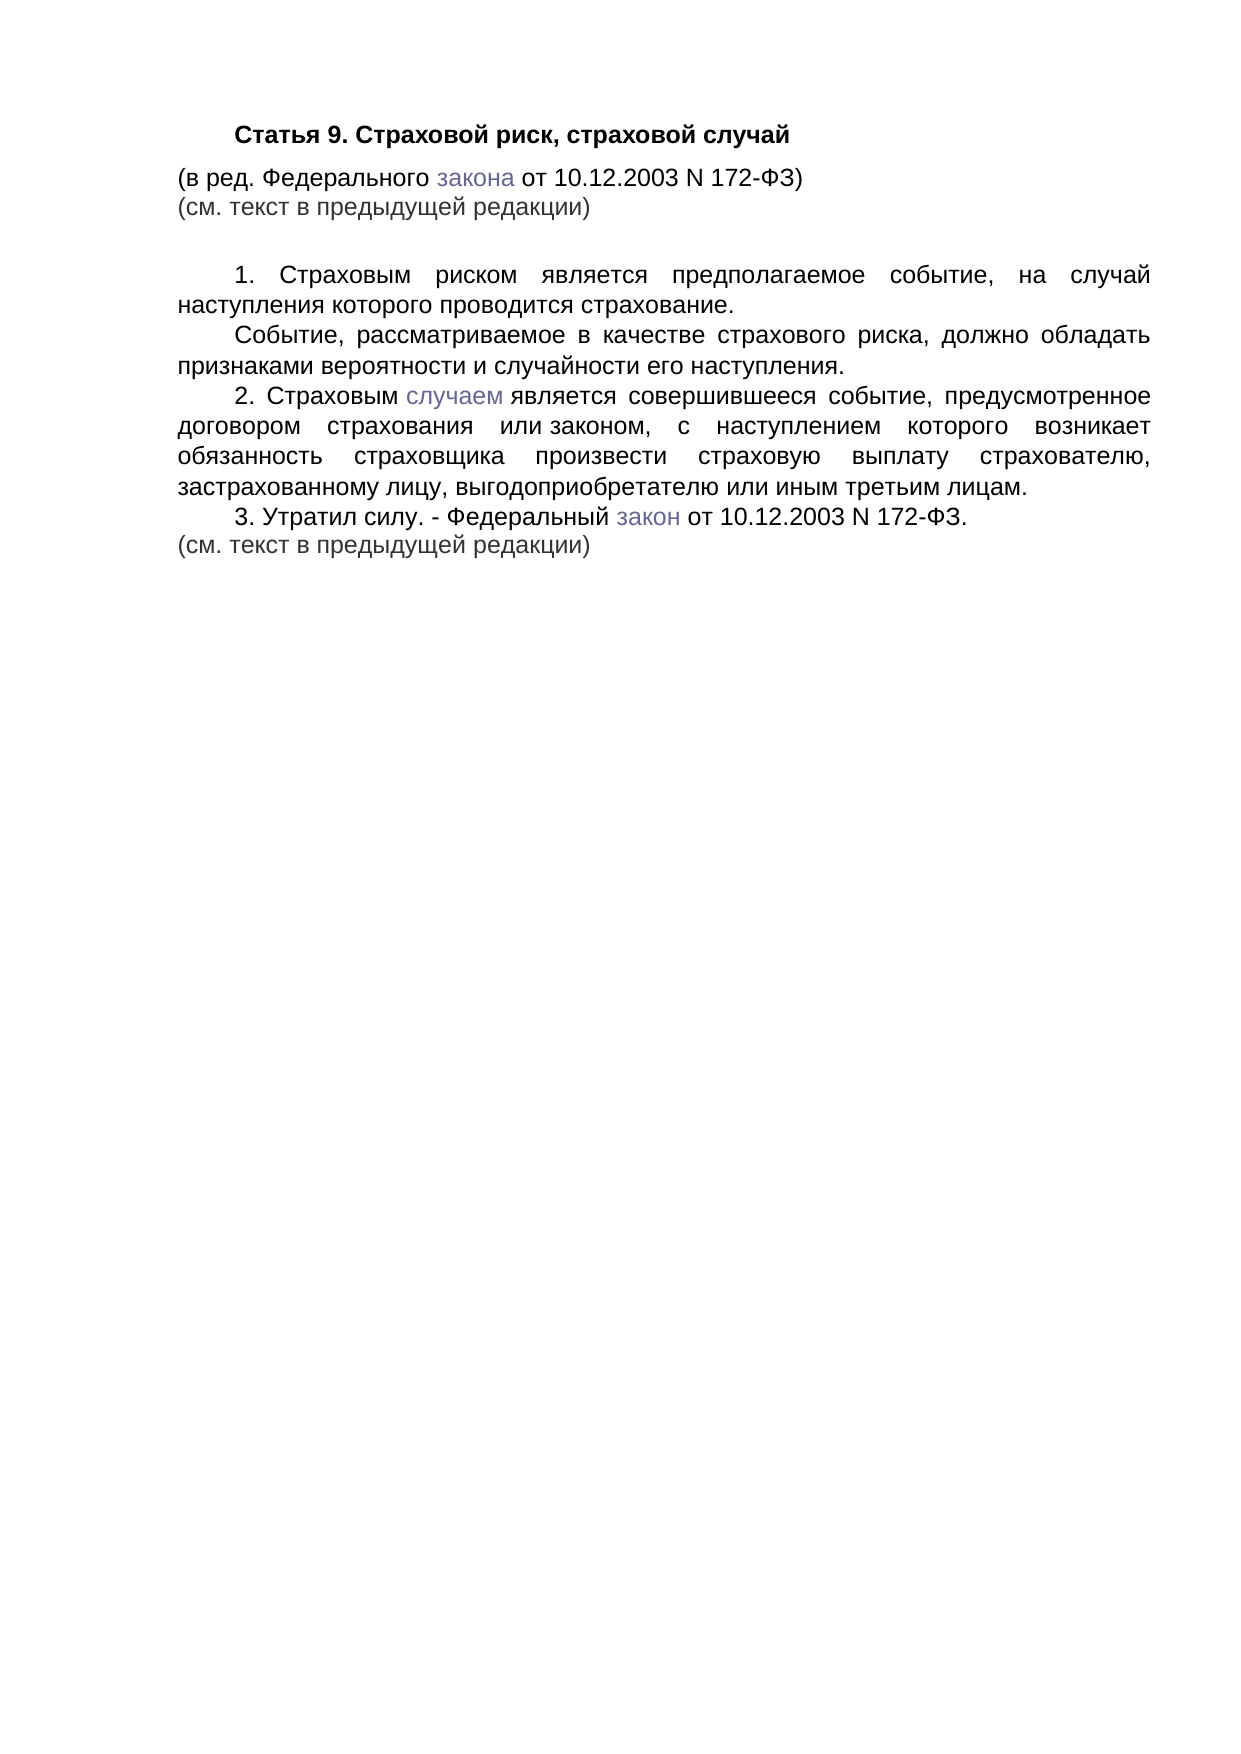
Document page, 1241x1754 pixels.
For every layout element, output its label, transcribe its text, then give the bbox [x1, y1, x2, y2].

text 2. Страховым случаем является совершившееся событие, предусмотренное договором страхования или законом, с наступлением которого возникает обязанность страховщика произвести страховую выплату страхователю, застрахованному лицу, выгодоприобретателю или иным третьим лицам. [177, 379, 1152, 500]
text (см. текст в предыдущей редакции) [177, 192, 1152, 221]
text Статья 9. Страховой риск, страховой случай [177, 118, 1152, 148]
text (в ред. Федерального закона от 10.12.2003 N 172-ФЗ) [177, 163, 1152, 192]
text (см. текст в предыдущей редакции) [177, 530, 1152, 559]
text 1. Страховым риском является предполагаемое событие, на случай наступления которого проводится страхование. [177, 258, 1152, 319]
text Событие, рассматриваемое в качестве страхового риска, должно обладать признаками вероятности и случайности его наступления. [177, 319, 1152, 379]
text 3. Утратил силу. - Федеральный закон от 10.12.2003 N 172-ФЗ. [177, 500, 1152, 530]
